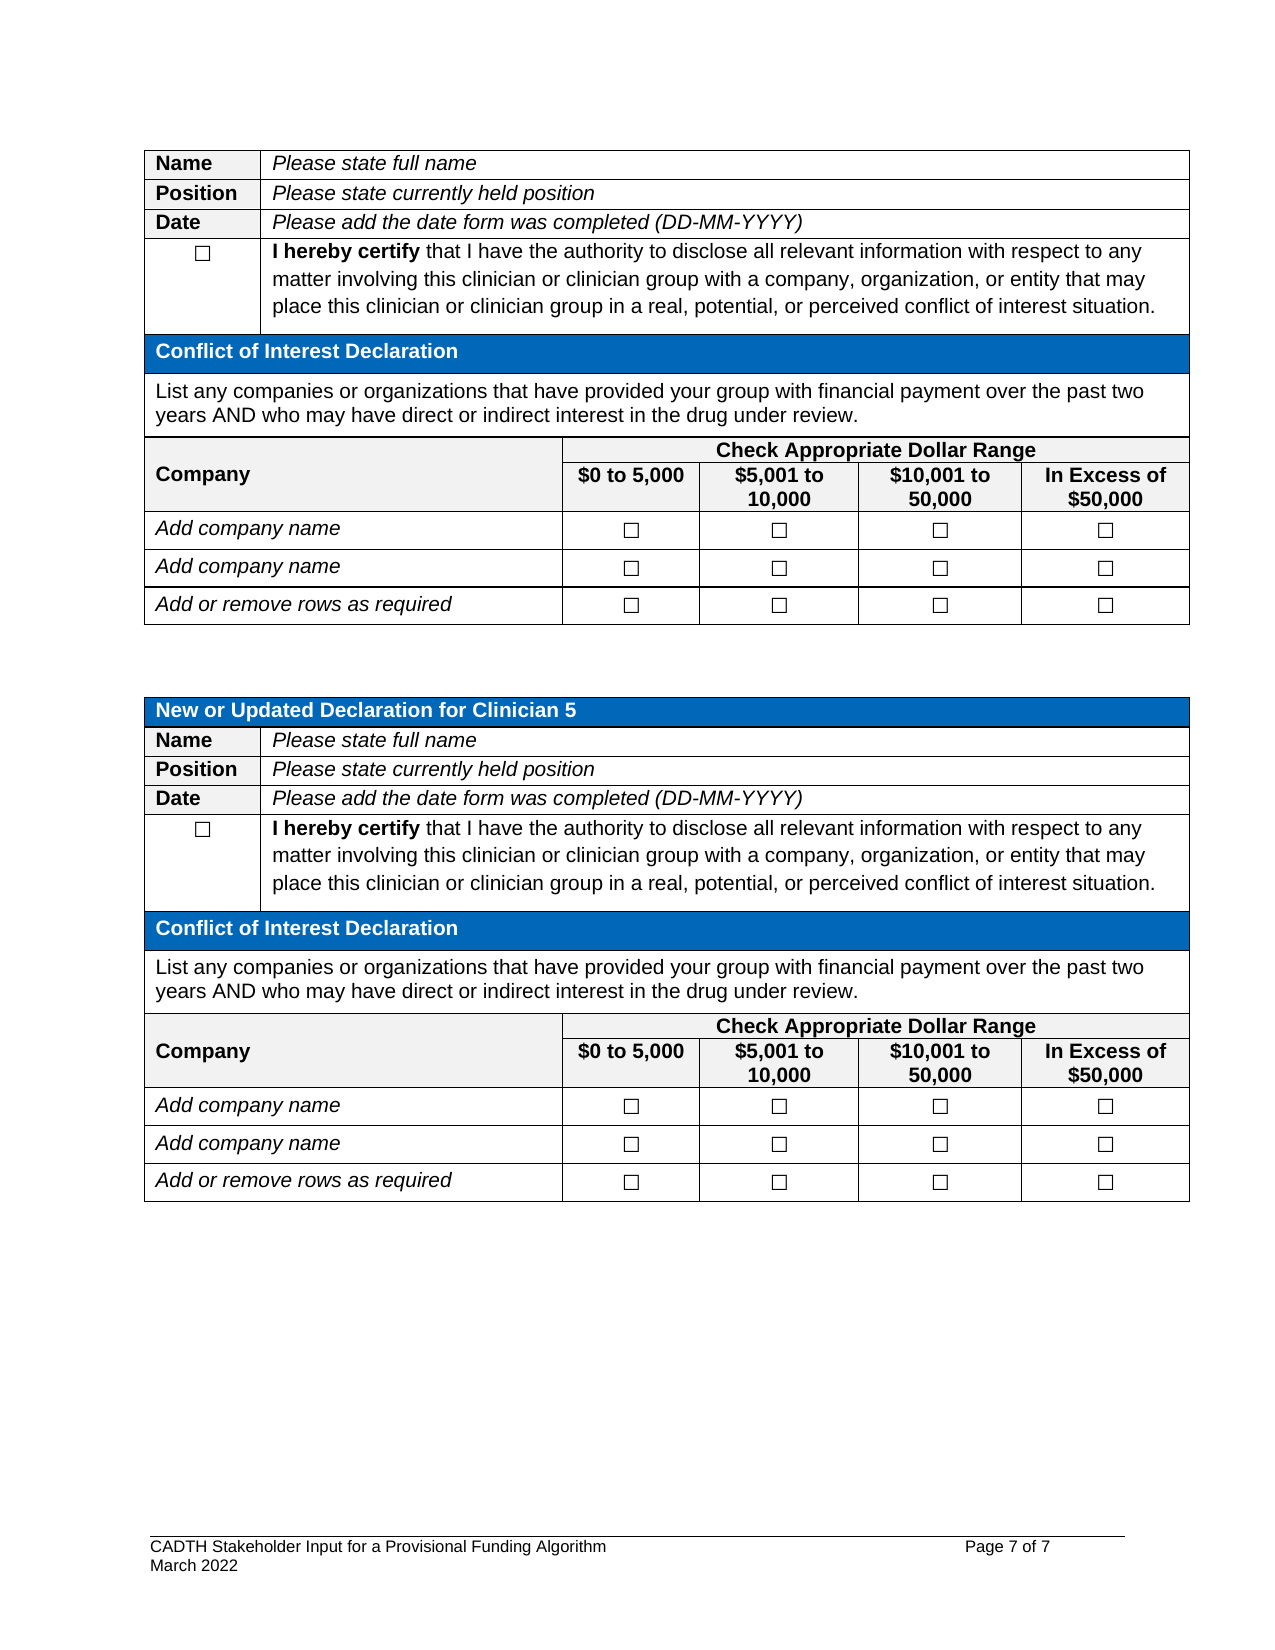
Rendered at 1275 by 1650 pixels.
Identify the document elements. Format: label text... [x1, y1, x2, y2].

table_cell Position [145, 180, 260, 208]
table_cell [700, 1164, 858, 1201]
table_cell Company [145, 438, 562, 511]
table_cell [1022, 1164, 1189, 1201]
table_cell Position [145, 757, 260, 785]
table_cell Add or remove rows as required [145, 588, 562, 624]
table_cell In Excess of $50,000 [1022, 1039, 1189, 1087]
table_cell Conflict of Interest Declaration [145, 335, 1189, 373]
table_cell Please add the date form was completed (DD-MM-YYYY) [261, 210, 1189, 238]
table_cell [859, 588, 1021, 624]
table_cell Name [145, 151, 260, 179]
table_header New or Updated Declaration for Clinician 5 [145, 698, 1189, 726]
table_cell [563, 1088, 699, 1125]
table_cell [1022, 550, 1189, 586]
table_cell $5,001 to 10,000 [700, 463, 858, 511]
table_cell Add company name [145, 1088, 562, 1125]
table_cell Please state full name [261, 151, 1189, 179]
table_cell $0 to 5,000 [563, 1039, 699, 1087]
table_cell I hereby certify that I have the authority to disclose all relevant information with respect to any matter involving this clinician or clinician group with a company, organization, or entity that may place this clinician or clinician group in a real, potential, or perceived conflict of interest situation. [261, 239, 1189, 334]
table_cell [1022, 512, 1189, 549]
table_cell Date [145, 786, 260, 814]
table_cell Add or remove rows as required [145, 1164, 562, 1201]
table_cell [859, 550, 1021, 586]
table_cell [563, 1164, 699, 1201]
table_cell Add company name [145, 550, 562, 586]
table_cell Conflict of Interest Declaration [145, 912, 1189, 950]
table_cell Check Appropriate Dollar Range [563, 438, 1189, 462]
table_cell [563, 512, 699, 549]
table_cell Please add the date form was completed (DD-MM-YYYY) [261, 786, 1189, 814]
table_cell Please state currently held position [261, 757, 1189, 785]
table_cell Company [145, 1014, 562, 1087]
table_cell I hereby certify that I have the authority to disclose all relevant information with respect to any matter involving this clinician or clinician group with a company, organization, or entity that may place this clinician or clinician group in a real, potential, or perceived conflict of interest situation. [261, 815, 1189, 911]
table_cell [700, 512, 858, 549]
table_cell [1022, 588, 1189, 624]
table_cell Please state full name [261, 728, 1189, 756]
table_cell [700, 550, 858, 586]
table_cell [859, 1126, 1021, 1163]
table_cell $0 to 5,000 [563, 463, 699, 511]
table_cell [700, 1088, 858, 1125]
table_cell [563, 1126, 699, 1163]
table_cell [1022, 1126, 1189, 1163]
table_cell Add company name [145, 512, 562, 549]
table_cell [563, 550, 699, 586]
table_cell [700, 588, 858, 624]
table_cell [859, 1088, 1021, 1125]
table_cell In Excess of $50,000 [1022, 463, 1189, 511]
table_cell $10,001 to 50,000 [859, 1039, 1021, 1087]
table_cell $5,001 to 10,000 [700, 1039, 858, 1087]
table_cell [700, 1126, 858, 1163]
table_cell Check Appropriate Dollar Range [563, 1014, 1189, 1038]
table_cell $10,001 to 50,000 [859, 463, 1021, 511]
table_cell Name [145, 728, 260, 756]
table_cell [563, 588, 699, 624]
table_cell Add company name [145, 1126, 562, 1163]
table_cell Date [145, 210, 260, 238]
table_cell [859, 1164, 1021, 1201]
table_cell Please state currently held position [261, 180, 1189, 208]
table_cell [859, 512, 1021, 549]
table_cell [1022, 1088, 1189, 1125]
